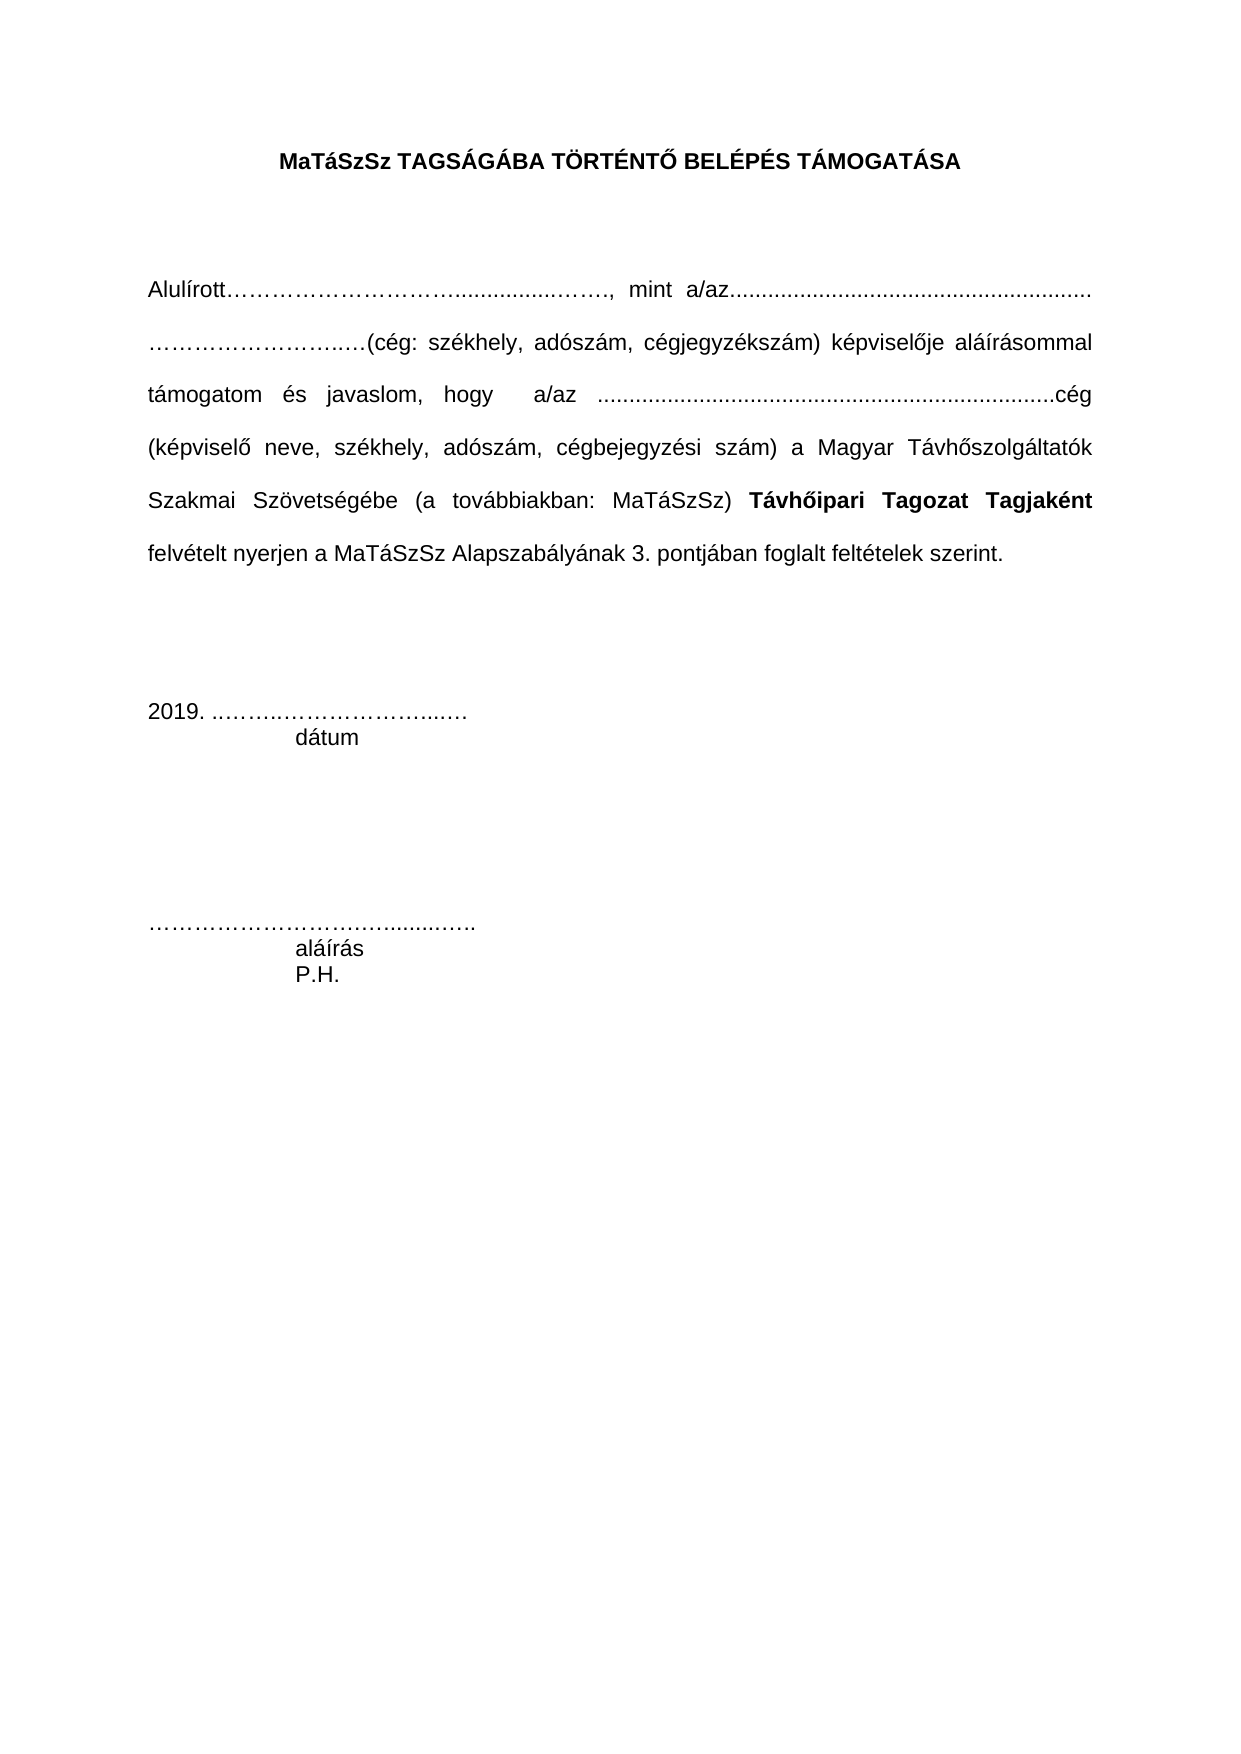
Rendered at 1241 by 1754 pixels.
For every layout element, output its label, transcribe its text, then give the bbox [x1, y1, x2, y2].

text aláírás [221, 935, 1093, 961]
text MaTáSzSz TAGSÁGÁBA TÖRTÉNTŐ BELÉPÉS TÁMOGATÁSA [148, 148, 1093, 174]
text P.H. [258, 961, 1093, 988]
text Alulírott…………………………................……., mint a/az......................................................... ……………………..…(cég: székhely, adószám, cégjegyzékszám) képviselője aláírásommal támogatom és javaslom, hogy a/az ........................................................................cég (képviselő neve, székhely, adószám, cégbejegyzési szám) a Magyar Távhőszolgáltatók Szakmai Szövetségébe (a továbbiakban: MaTáSzSz) Távhőipari Tagozat Tagjaként felvételt nyerjen a MaTáSzSz Alapszabályának 3. pontjában foglalt feltételek szerint. [148, 276, 1093, 566]
text ……………………….….........….. [148, 908, 1093, 935]
text dátum [221, 724, 1093, 750]
text 2019. ..……..………………....… [148, 698, 1093, 724]
